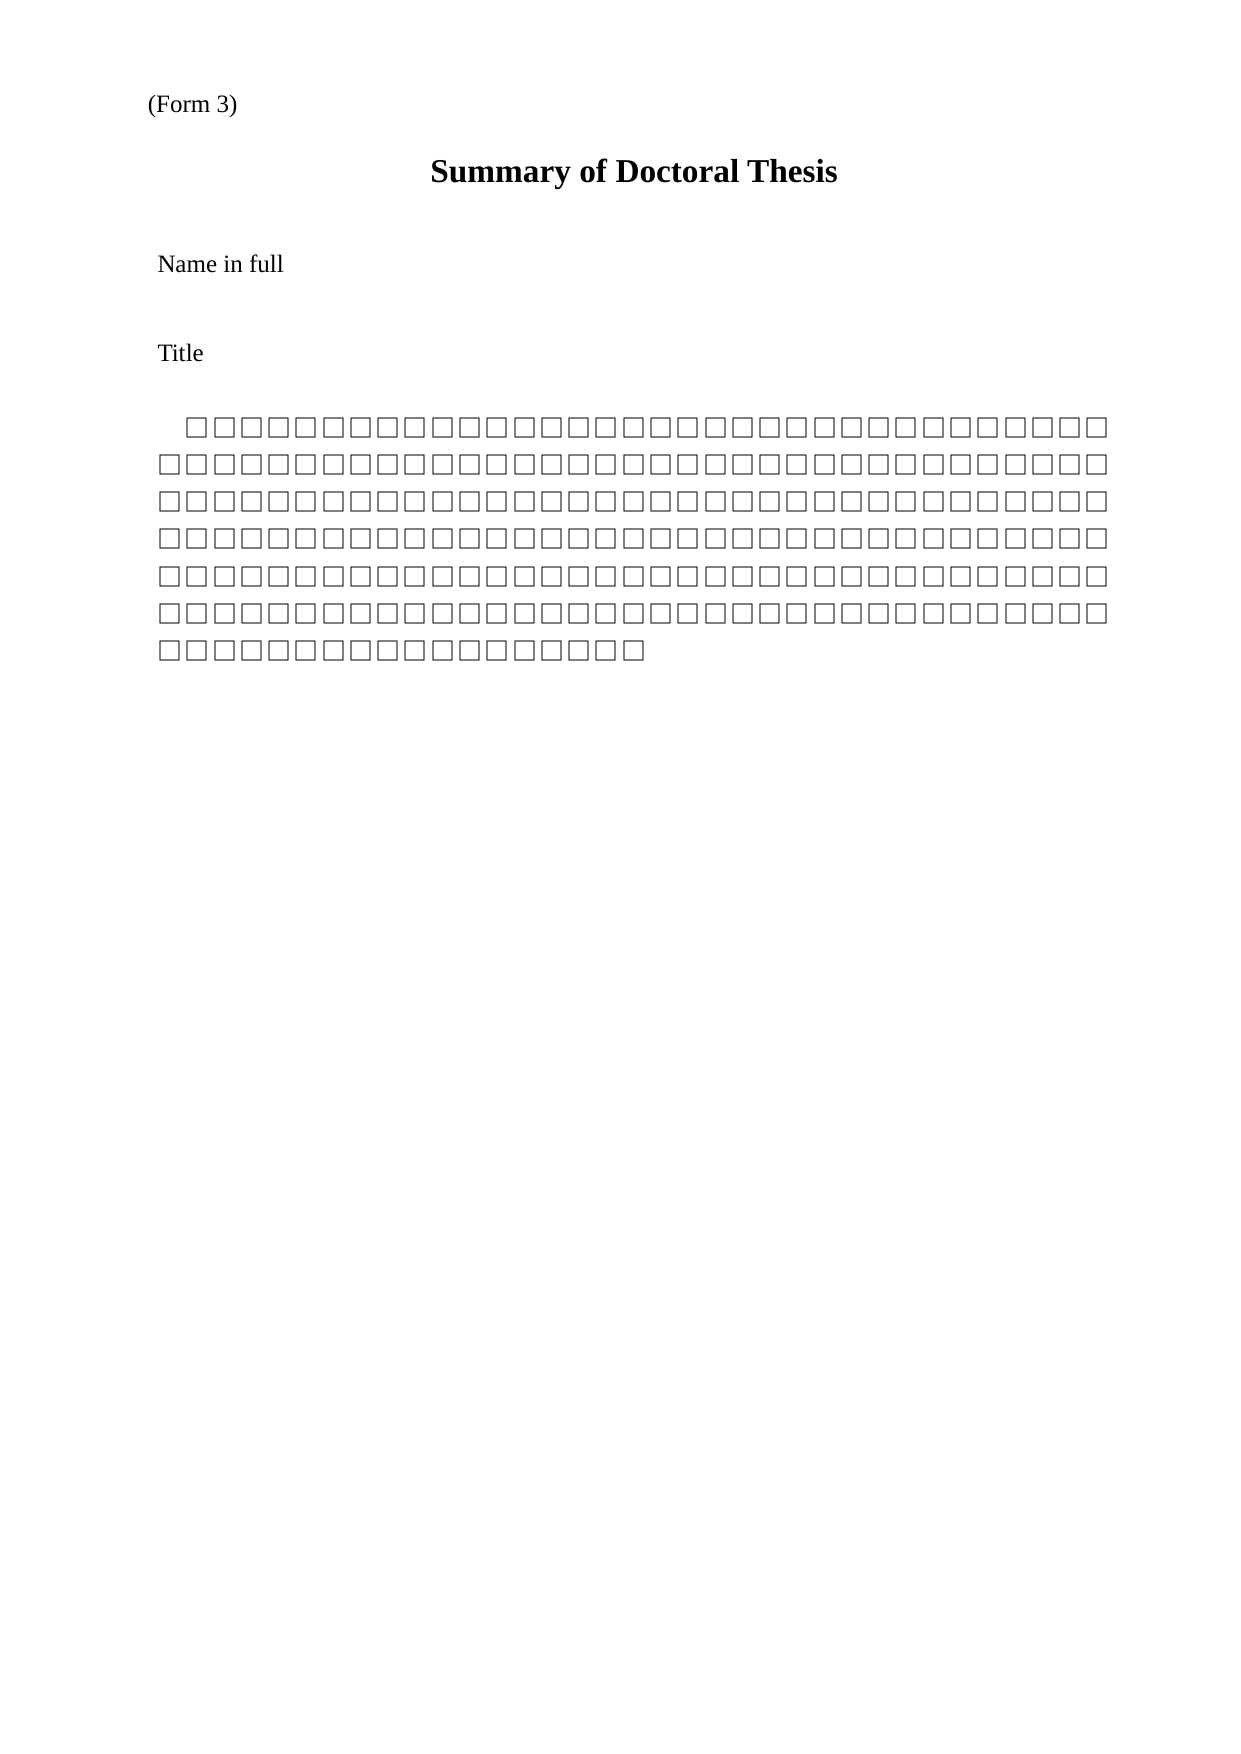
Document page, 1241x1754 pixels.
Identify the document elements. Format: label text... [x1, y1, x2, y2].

text □□□□□□□□□□□□□□□□□□□□□□□□□□□□□□□□□□□□□□□□□□□□□□□□□□□□□□□□□□□□□□□□□□□□□□□□□□□□□□□□□□□□□□□□□□□□□□□□□□□□□□□□□□□□□□□□□□□□□□□□□□□□□□□□□□□□□□□□□□□□□□□□□□□□□□□□□□□□□□□□□□□□□□□□□□□□□□□□□□□□□□□□□□□□□□□□□□□□□□□□□□□□□□□□□□□□□□□□□□□□□□□□□□□ [157, 408, 1112, 668]
text Name in full [157, 245, 1112, 282]
text Title [157, 333, 1112, 371]
text Summary of Doctoral Thesis [157, 133, 1112, 208]
